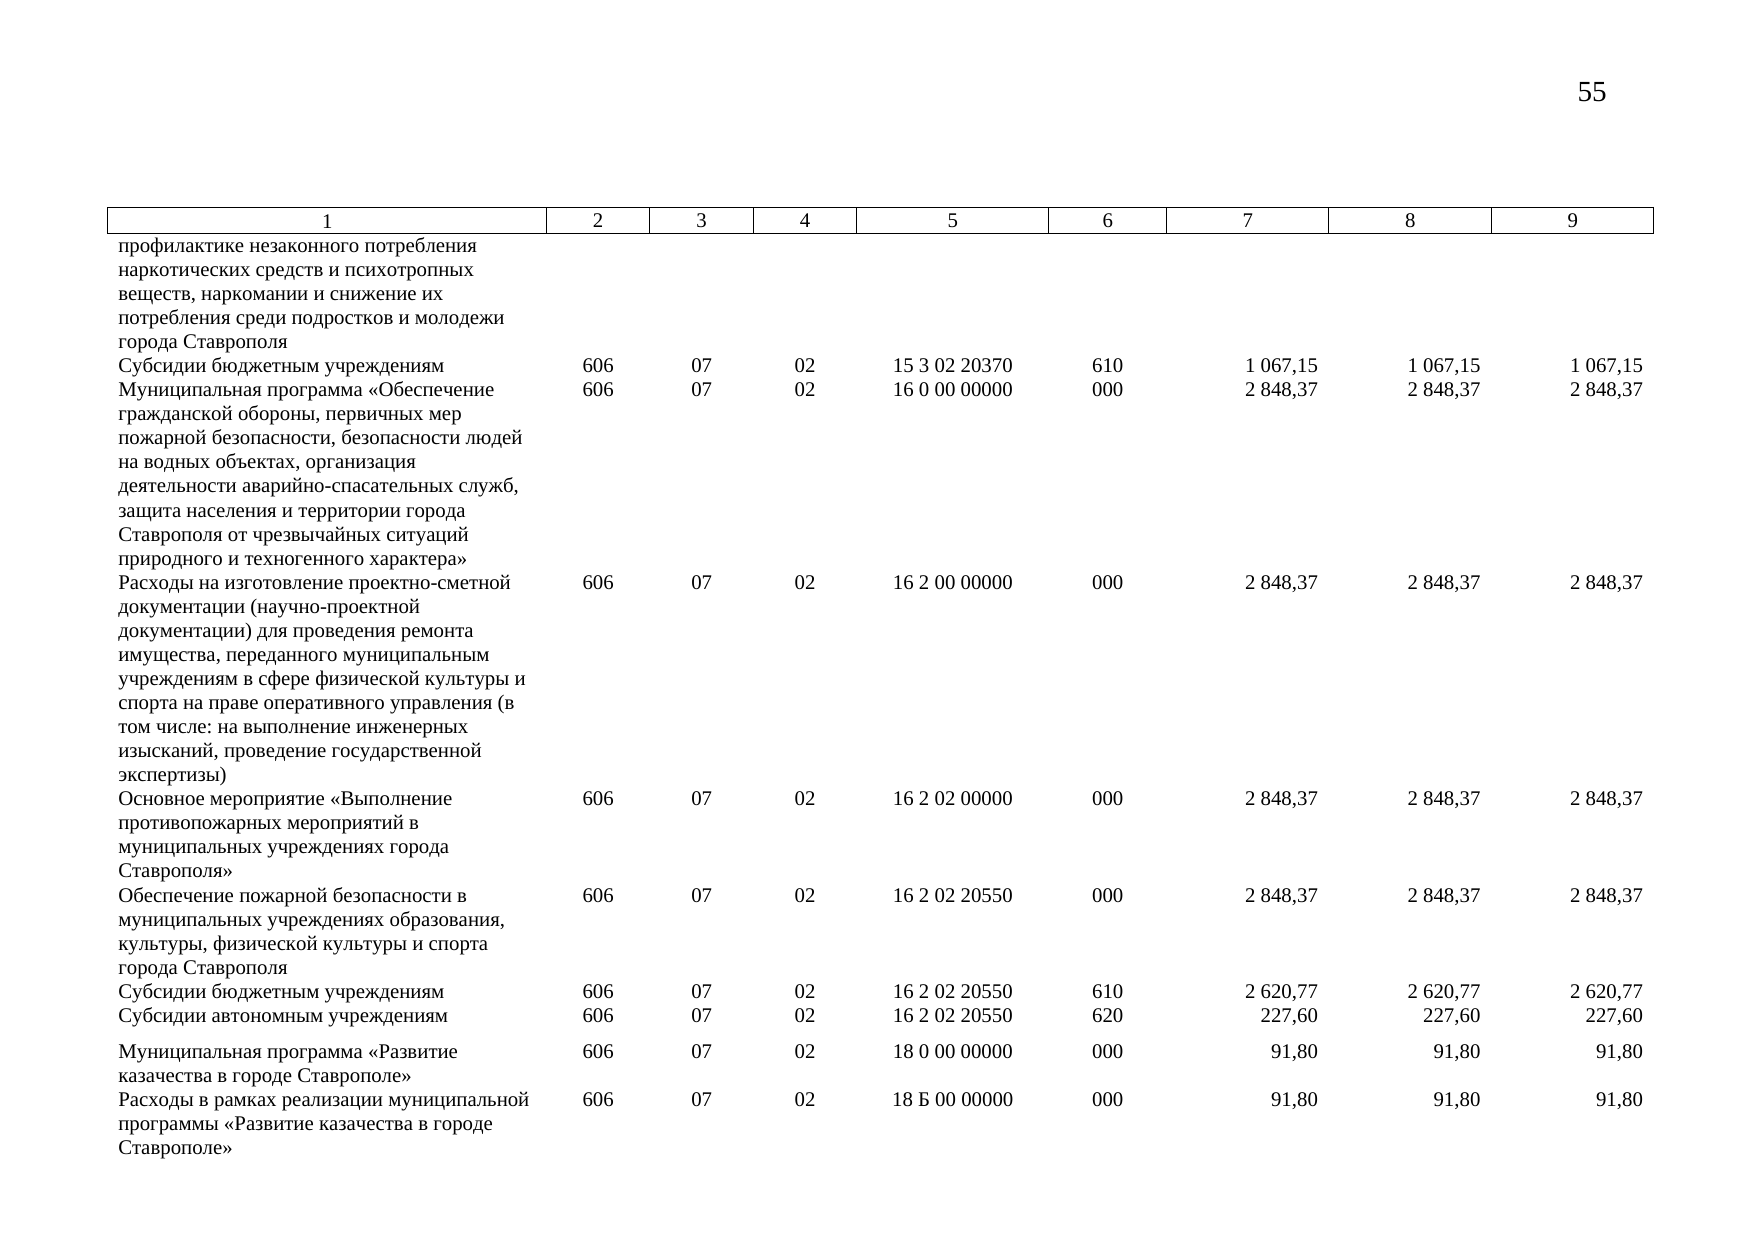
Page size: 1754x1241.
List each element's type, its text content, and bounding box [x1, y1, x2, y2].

table_header 9 [1492, 208, 1653, 233]
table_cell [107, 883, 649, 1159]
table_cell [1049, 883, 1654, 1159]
table_header 8 [1329, 208, 1491, 233]
table_header 2 [547, 208, 649, 233]
table_header 7 [1167, 208, 1328, 233]
table_header 4 [754, 208, 856, 233]
table_header 3 [650, 208, 753, 233]
table_header 6 [1049, 208, 1166, 233]
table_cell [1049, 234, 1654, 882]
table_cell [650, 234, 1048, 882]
table_header 1 [108, 208, 546, 233]
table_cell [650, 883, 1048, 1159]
table_header 5 [857, 208, 1048, 233]
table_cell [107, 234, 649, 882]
